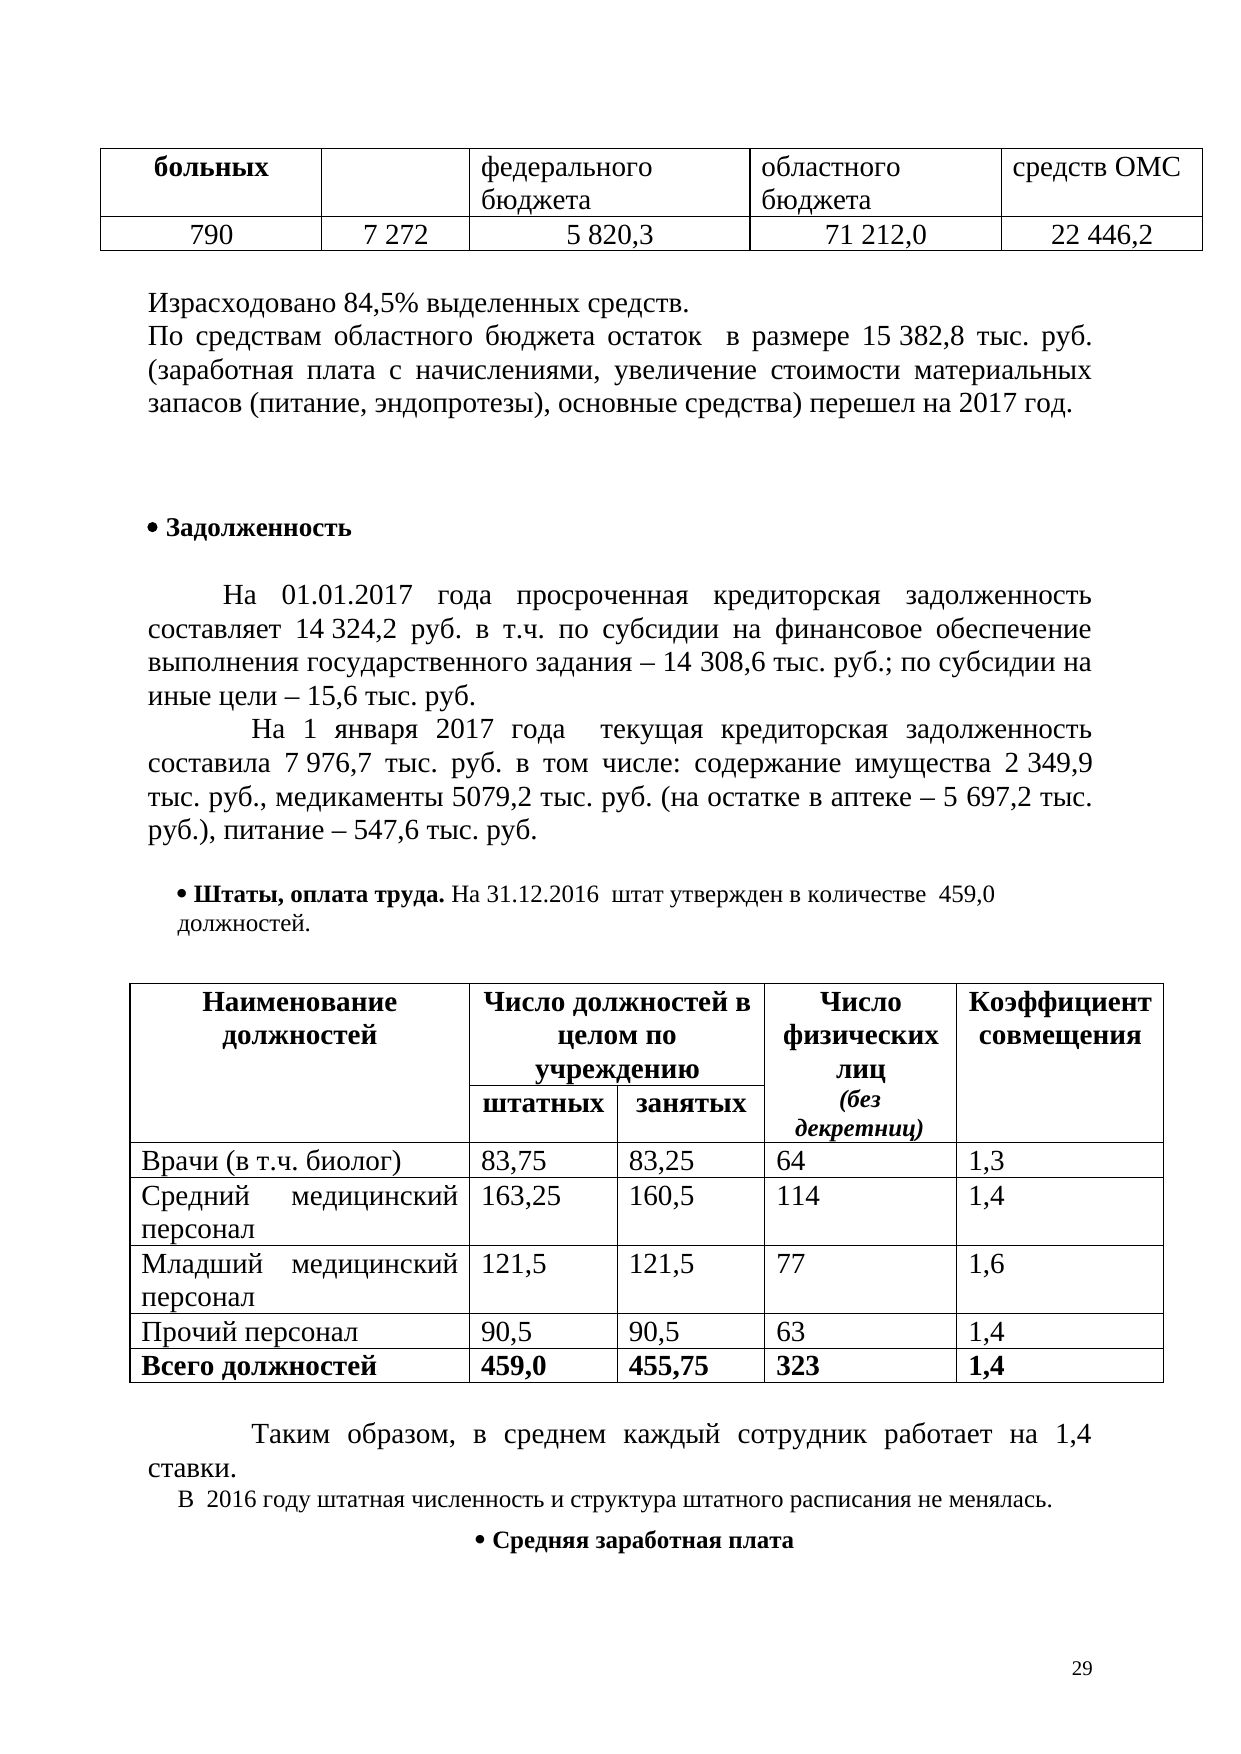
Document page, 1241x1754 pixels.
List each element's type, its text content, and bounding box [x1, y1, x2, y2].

table_cell 114 [765, 1178, 956, 1245]
table_cell 90,5 [470, 1314, 617, 1347]
table_cell 163,25 [470, 1178, 617, 1245]
table_cell 323 [765, 1349, 956, 1382]
table_cell 83,25 [618, 1143, 764, 1177]
table_header Число должностей в целом по учреждению [470, 984, 764, 1084]
text Израсходовано 84,5% выделенных средств. [148, 285, 1092, 318]
table_cell 5 820,3 [470, 217, 749, 250]
table_cell 22 446,2 [1002, 217, 1202, 250]
text Штаты, оплата труда. На 31.12.2016 штат утвержден в количестве 459,0 должностей. [177, 879, 1092, 937]
table_cell 71 212,0 [751, 217, 1001, 250]
table_cell 63 [765, 1314, 956, 1347]
table_cell 90,5 [618, 1314, 764, 1347]
table_cell За счет средств ОМС [1002, 149, 1202, 216]
text На 01.01.2017 года просроченная кредиторская задолженность составляет 14 324,2 руб. в т.ч. по субсидии на финансовое обеспечение выполнения государственного задания – 14 308,6 тыс. руб.; по субсидии на иные цели – 15,6 тыс. руб. [148, 577, 1092, 712]
text На 1 января 2017 года текущая кредиторская задолженность составила 7 976,7 тыс. руб. в том числе: содержание имущества 2 349,9 тыс. руб., медикаменты 5079,2 тыс. руб. (на остатке в аптеке – 5 697,2 тыс. руб.), питание – 547,6 тыс. руб. [148, 712, 1092, 846]
table_header Наименование должностей [131, 984, 469, 1142]
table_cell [470, 149, 749, 216]
table_cell 1,4 [957, 1314, 1163, 1347]
table_cell 121,5 [618, 1246, 764, 1313]
text По средствам областного бюджета остаток в размере 15 382,8 тыс. руб. (заработная плата с начислениями, увеличение стоимости материальных запасов (питание, эндопротезы), основные средства) перешел на 2017 год. [148, 318, 1092, 419]
text Средняя заработная плата [177, 1525, 1092, 1554]
table_cell 121,5 [470, 1246, 617, 1313]
subtitle Задолженность [148, 511, 1092, 542]
table_cell Врачи (в т.ч. биолог) [131, 1143, 469, 1177]
table_cell Всего должностей [131, 1349, 469, 1382]
table_cell 77 [765, 1246, 956, 1313]
table_cell 1,6 [957, 1246, 1163, 1313]
table_cell 64 [765, 1143, 956, 1177]
table_header Коэффициент совмещения [957, 984, 1163, 1142]
table_cell 7 272 [322, 217, 469, 250]
table_cell 1,3 [957, 1143, 1163, 1177]
table_cell 455,75 [618, 1349, 764, 1382]
table_cell занятых [618, 1086, 764, 1142]
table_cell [751, 149, 1001, 216]
table_cell Средний медицинский персонал [131, 1178, 469, 1245]
table_cell 790 [101, 217, 321, 250]
table_cell Прочий персонал [131, 1314, 469, 1347]
text В 2016 году штатная численность и структура штатного расписания не менялась. [177, 1484, 1092, 1512]
text Таким образом, в среднем каждый сотрудник работает на 1,4 ставки. [148, 1417, 1092, 1484]
table_cell 1,4 [957, 1349, 1163, 1382]
table_cell 1,4 [957, 1178, 1163, 1245]
table_cell Младший медицинский персонал [131, 1246, 469, 1313]
table_cell штатных [470, 1086, 617, 1142]
table_cell 83,75 [470, 1143, 617, 1177]
table_cell 459,0 [470, 1349, 617, 1382]
table_cell 160,5 [618, 1178, 764, 1245]
table_header Число физических лиц (без декретниц) [765, 984, 956, 1142]
